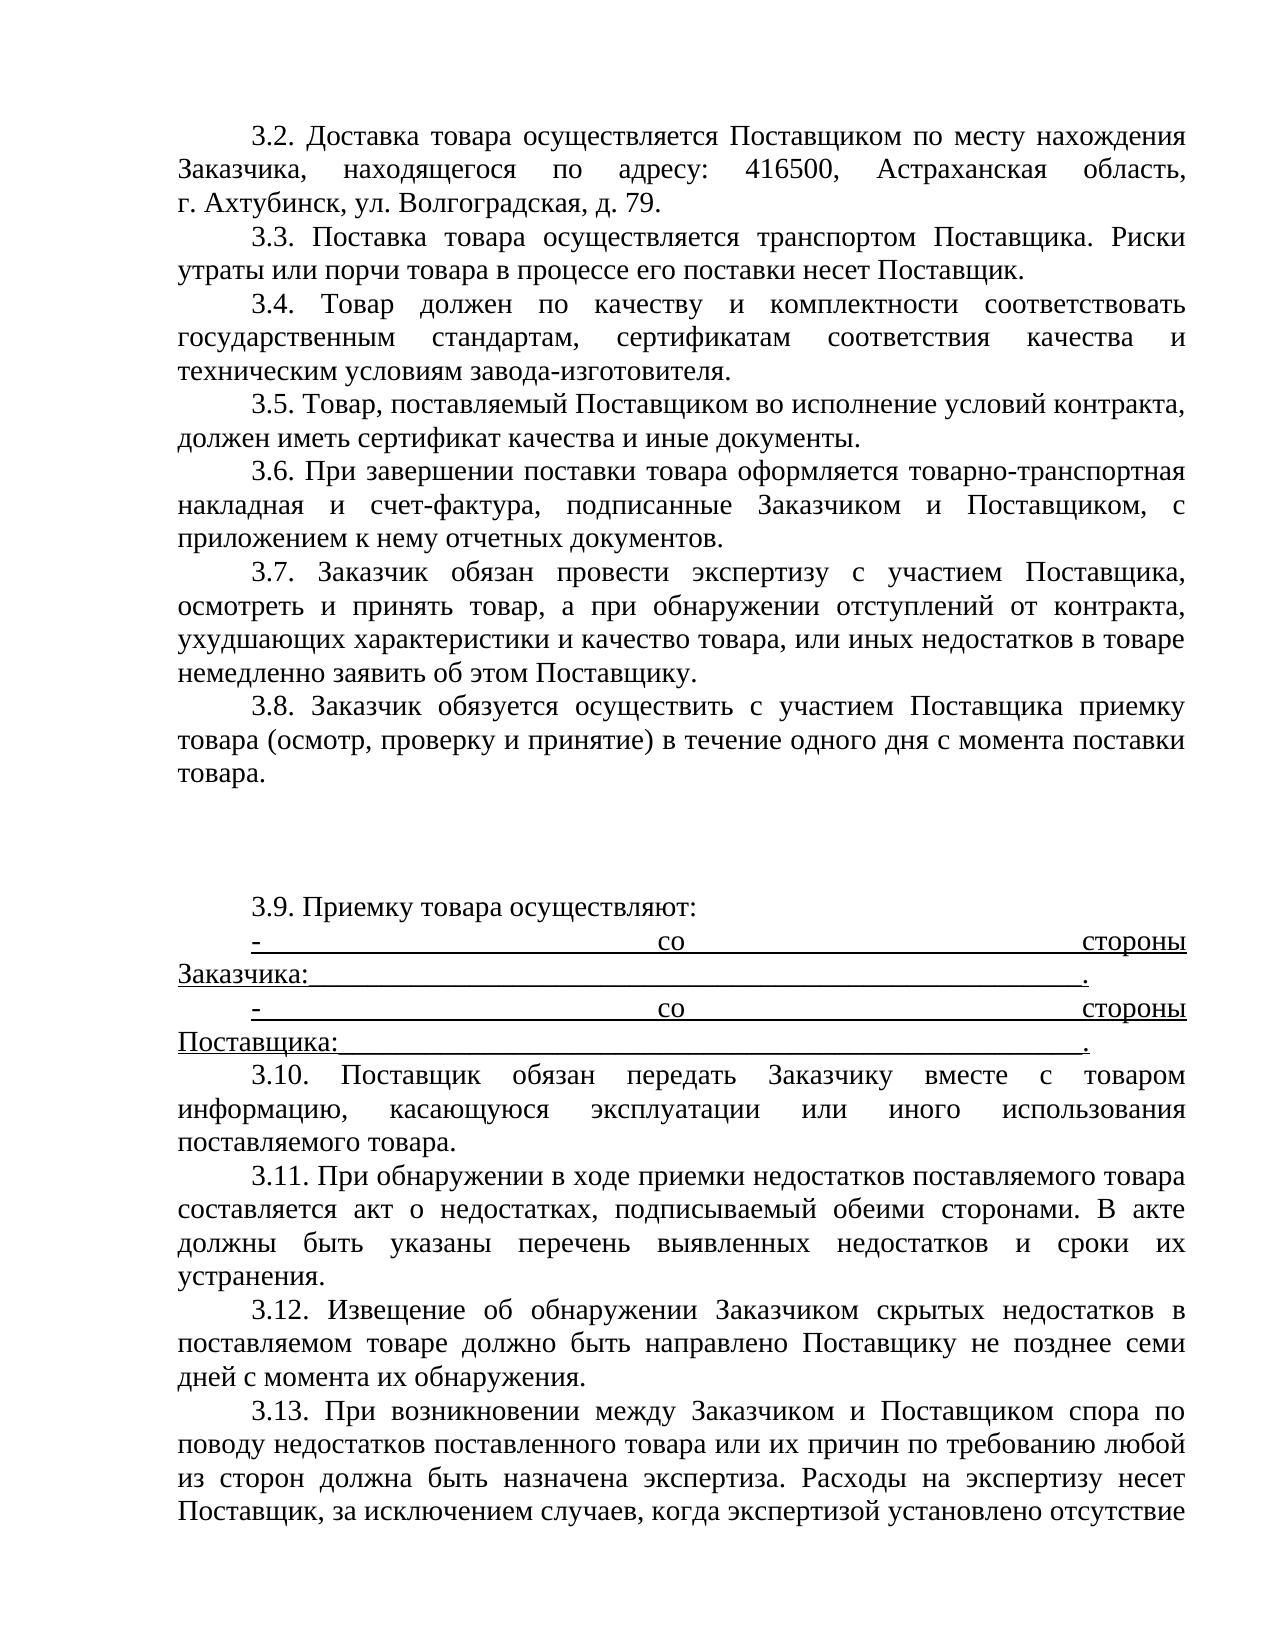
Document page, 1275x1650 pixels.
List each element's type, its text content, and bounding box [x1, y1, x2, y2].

text 3.9. Приемку товара осуществляют: [177, 889, 1186, 923]
text - со стороны Заказчика:_____________________________________________________. [177, 923, 1186, 990]
text 3.2. Доставка товара осуществляется Поставщиком по месту нахождения Заказчика, находящегося по адресу: 416500, Астраханская область, г. Ахтубинск, ул. Волгоградская, д. 79. [177, 118, 1186, 219]
text 3.11. При обнаружении в ходе приемки недостатков поставляемого товара составляется акт о недостатках, подписываемый обеими сторонами. В акте должны быть указаны перечень выявленных недостатков и сроки их устранения. [177, 1158, 1186, 1292]
text 3.10. Поставщик обязан передать Заказчику вместе с товаром информацию, касающуюся эксплуатации или иного использования поставляемого товара. [177, 1057, 1186, 1158]
text 3.6. При завершении поставки товара оформляется товарно-транспортная накладная и счет-фактура, подписанные Заказчиком и Поставщиком, с приложением к нему отчетных документов. [177, 453, 1186, 554]
text 3.12. Извещение об обнаружении Заказчиком скрытых недостатков в поставляемом товаре должно быть направлено Поставщику не позднее семи дней с момента их обнаружения. [177, 1292, 1186, 1393]
text 3.4. Товар должен по качеству и комплектности соответствовать государственным стандартам, сертификатам соответствия качества и техническим условиям завода-изготовителя. [177, 286, 1186, 386]
text - со стороны Поставщика:___________________________________________________. [177, 990, 1186, 1057]
text 3.7. Заказчик обязан провести экспертизу с участием Поставщика, осмотреть и принять товар, а при обнаружении отступлений от контракта, ухудшающих характеристики и качество товара, или иных недостатков в товаре немедленно заявить об этом Поставщику. [177, 554, 1186, 688]
text 3.3. Поставка товара осуществляется транспортом Поставщика. Риски утраты или порчи товара в процессе его поставки несет Поставщик. [177, 219, 1186, 286]
text 3.5. Товар, поставляемый Поставщиком во исполнение условий контракта, должен иметь сертификат качества и иные документы. [177, 386, 1186, 453]
text 3.8. Заказчик обязуется осуществить с участием Поставщика приемку товара (осмотр, проверку и принятие) в течение одного дня с момента поставки товара. [177, 688, 1186, 789]
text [177, 1393, 1186, 1527]
